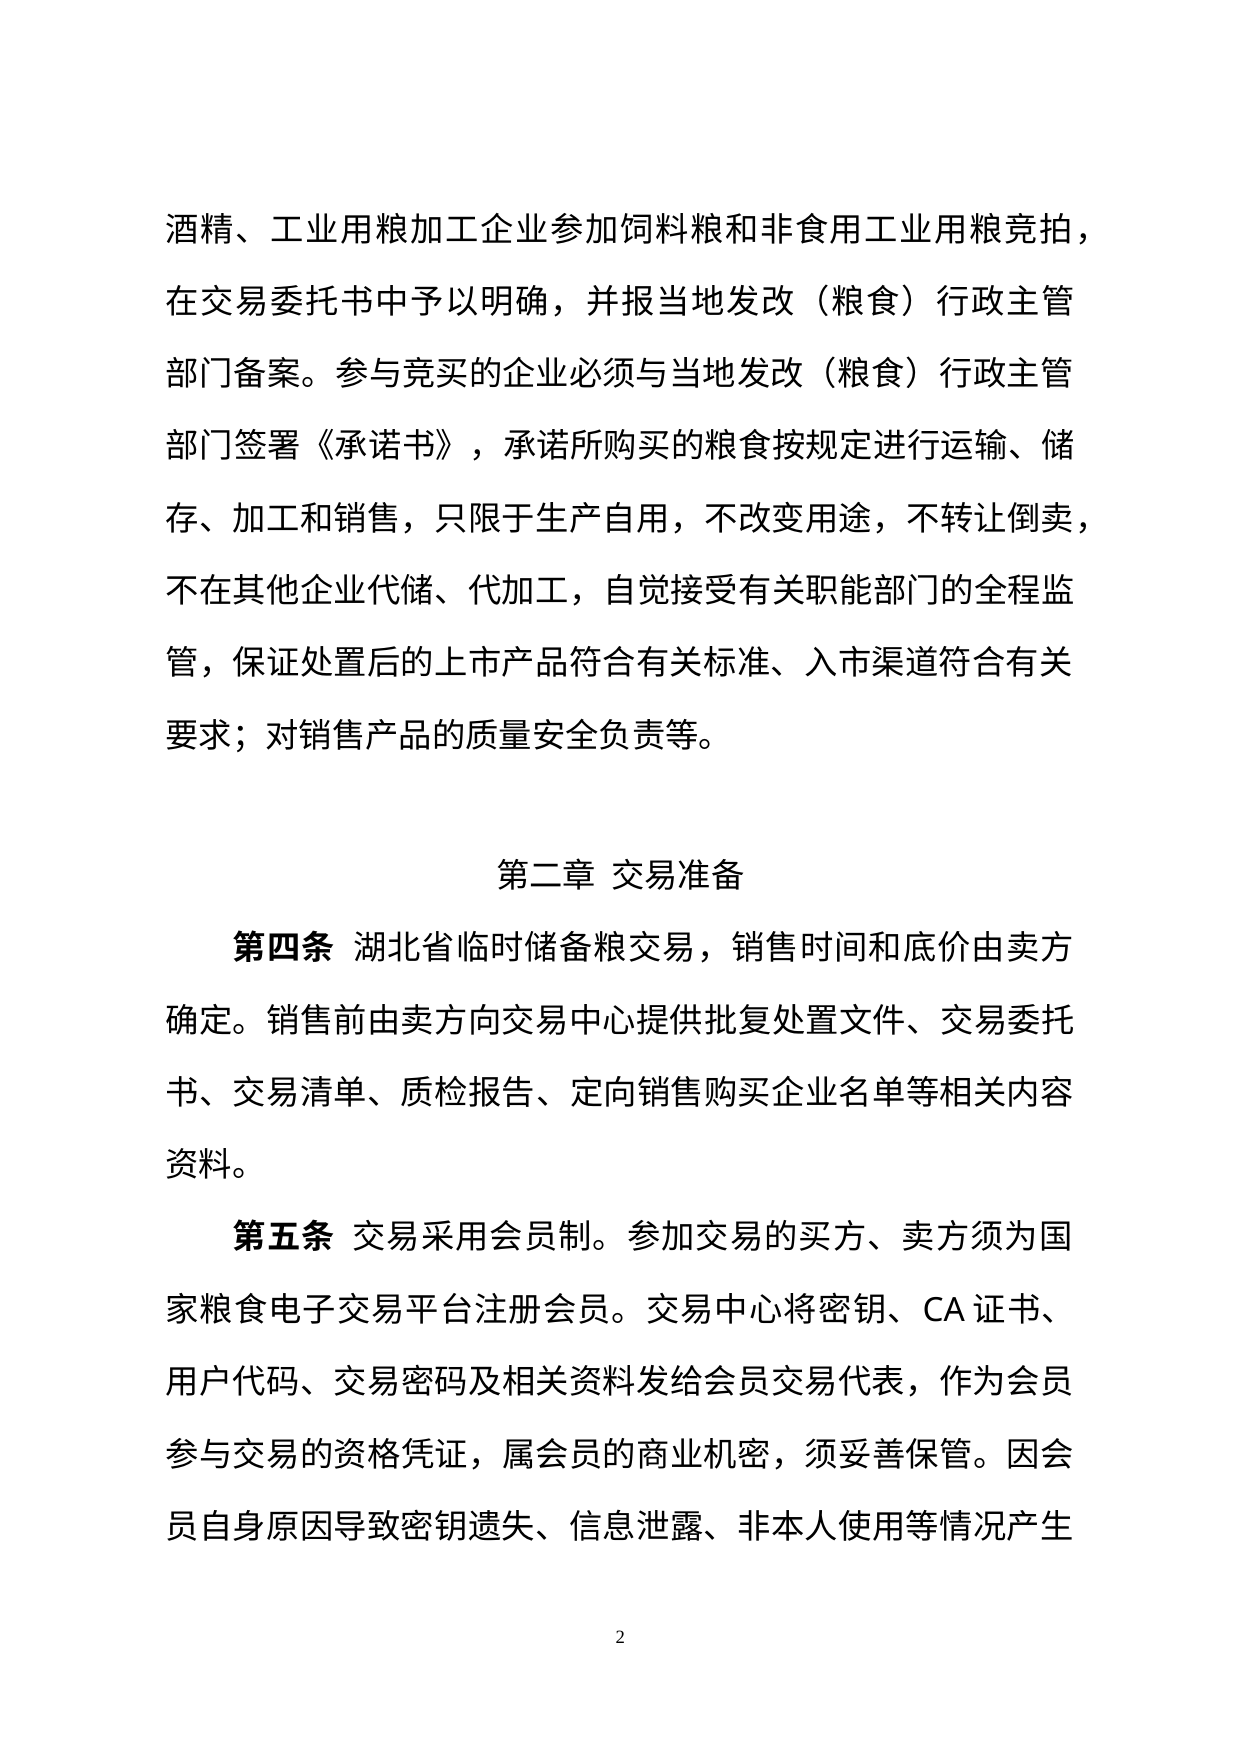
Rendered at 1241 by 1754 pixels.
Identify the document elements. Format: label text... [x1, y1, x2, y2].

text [165, 202, 1075, 757]
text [165, 1210, 1075, 1548]
text 第二章 交易准备 [165, 849, 1075, 897]
text 第四条 湖北省临时储备粮交易，销售时间和底价由卖方确定。销售前由卖方向交易中心提供批复处置文件、交易委托书、交易清单、质检报告、定向销售购买企业名单等相关内容资料。 [165, 921, 1075, 1186]
